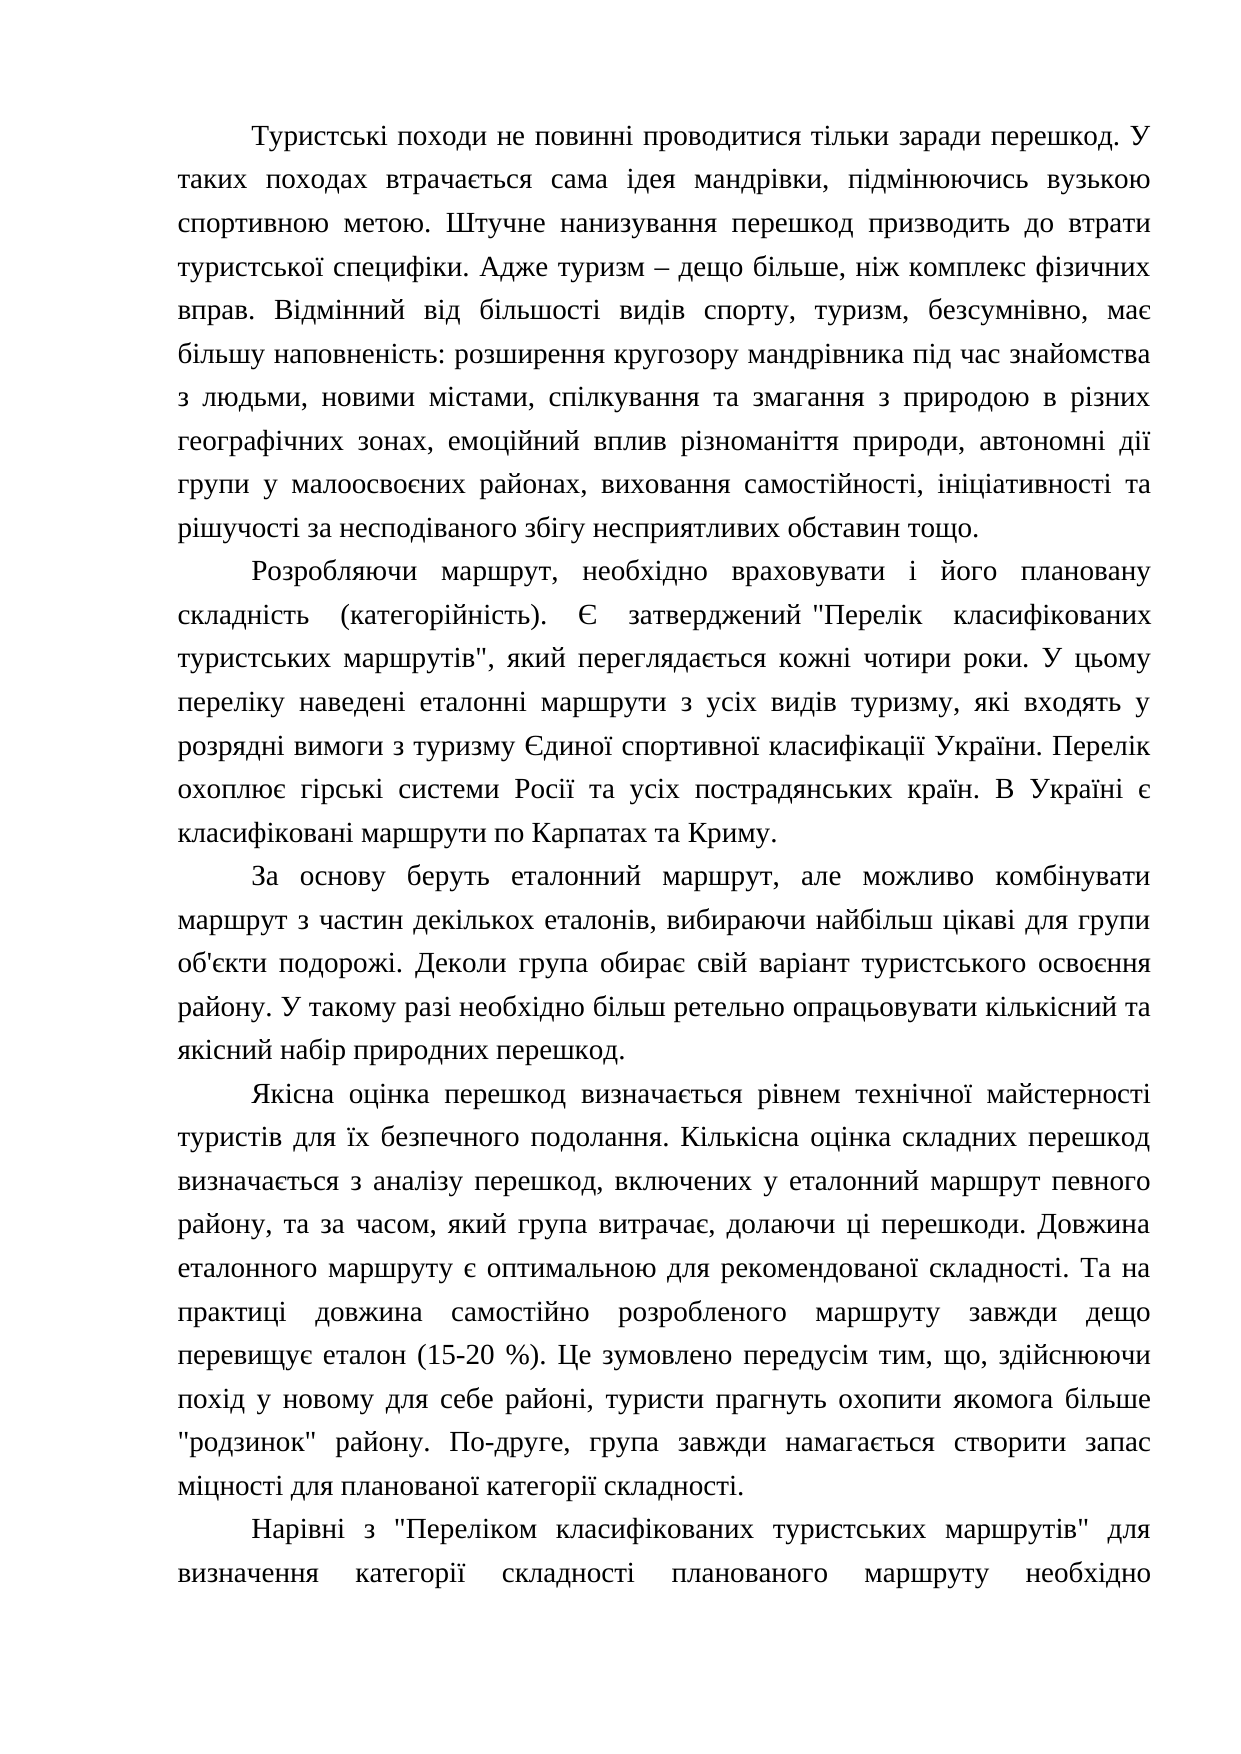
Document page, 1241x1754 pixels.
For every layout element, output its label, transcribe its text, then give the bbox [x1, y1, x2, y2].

text За основу беруть еталонний маршрут, але можливо комбінувати маршрут з частин декількох еталонів, вибираючи найбільш цікаві для групи об'єкти подорожі. Деколи група обирає свій варіант туристського освоєння району. У такому разі необхідно більш ретельно опрацьовувати кількісний та якісний набір природних перешкод. [177, 858, 1152, 1066]
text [177, 1511, 1152, 1588]
text Туристські походи не повинні проводитися тільки заради перешкод. У таких походах втрачається сама ідея мандрівки, підмінюючись вузькою спортивною метою. Штучне нанизування перешкод призводить до втрати туристської специфіки. Адже туризм – дещо більше, ніж комплекс фізичних вправ. Відмінний від більшості видів спорту, туризм, безсумнівно, має більшу наповненість: розширення кругозору мандрівника під час знайомства з людьми, новими містами, спілкування та змагання з природою в різних географічних зонах, емоційний вплив різноманіття природи, автономні дії групи у малоосвоєних районах, виховання самостійності, ініціативності та рішучості за несподіваного збігу несприятливих обставин тощо. [177, 118, 1152, 543]
text Якісна оцінка перешкод визначається рівнем технічної майстерності туристів для їх безпечного подолання. Кількісна оцінка складних перешкод визначається з аналізу перешкод, включених у еталонний маршрут певного району, та за часом, який група витрачає, долаючи ці перешкоди. Довжина еталонного маршруту є оптимальною для рекомендованої складності. Та на практиці довжина самостійно розробленого маршруту завжди дещо перевищує еталон (15-20 %). Це зумовлено передусім тим, що, здійснюючи похід у новому для себе районі, туристи прагнуть охопити якомога більше "родзинок" району. По-друге, група завжди намагається створити запас міцності для планованої категорії складності. [177, 1076, 1152, 1501]
text Розробляючи маршрут, необхідно враховувати і його плановану складність (категорійність). Є затверджений "Перелік класифікованих туристських маршрутів", який переглядається кожні чотири роки. У цьому переліку наведені еталонні маршрути з усіх видів туризму, які входять у розрядні вимоги з туризму Єдиної спортивної класифікації України. Перелік охоплює гірські системи Росії та усіх пострадянських країн. В Україні є класифіковані маршрути по Карпатах та Криму. [177, 553, 1152, 848]
